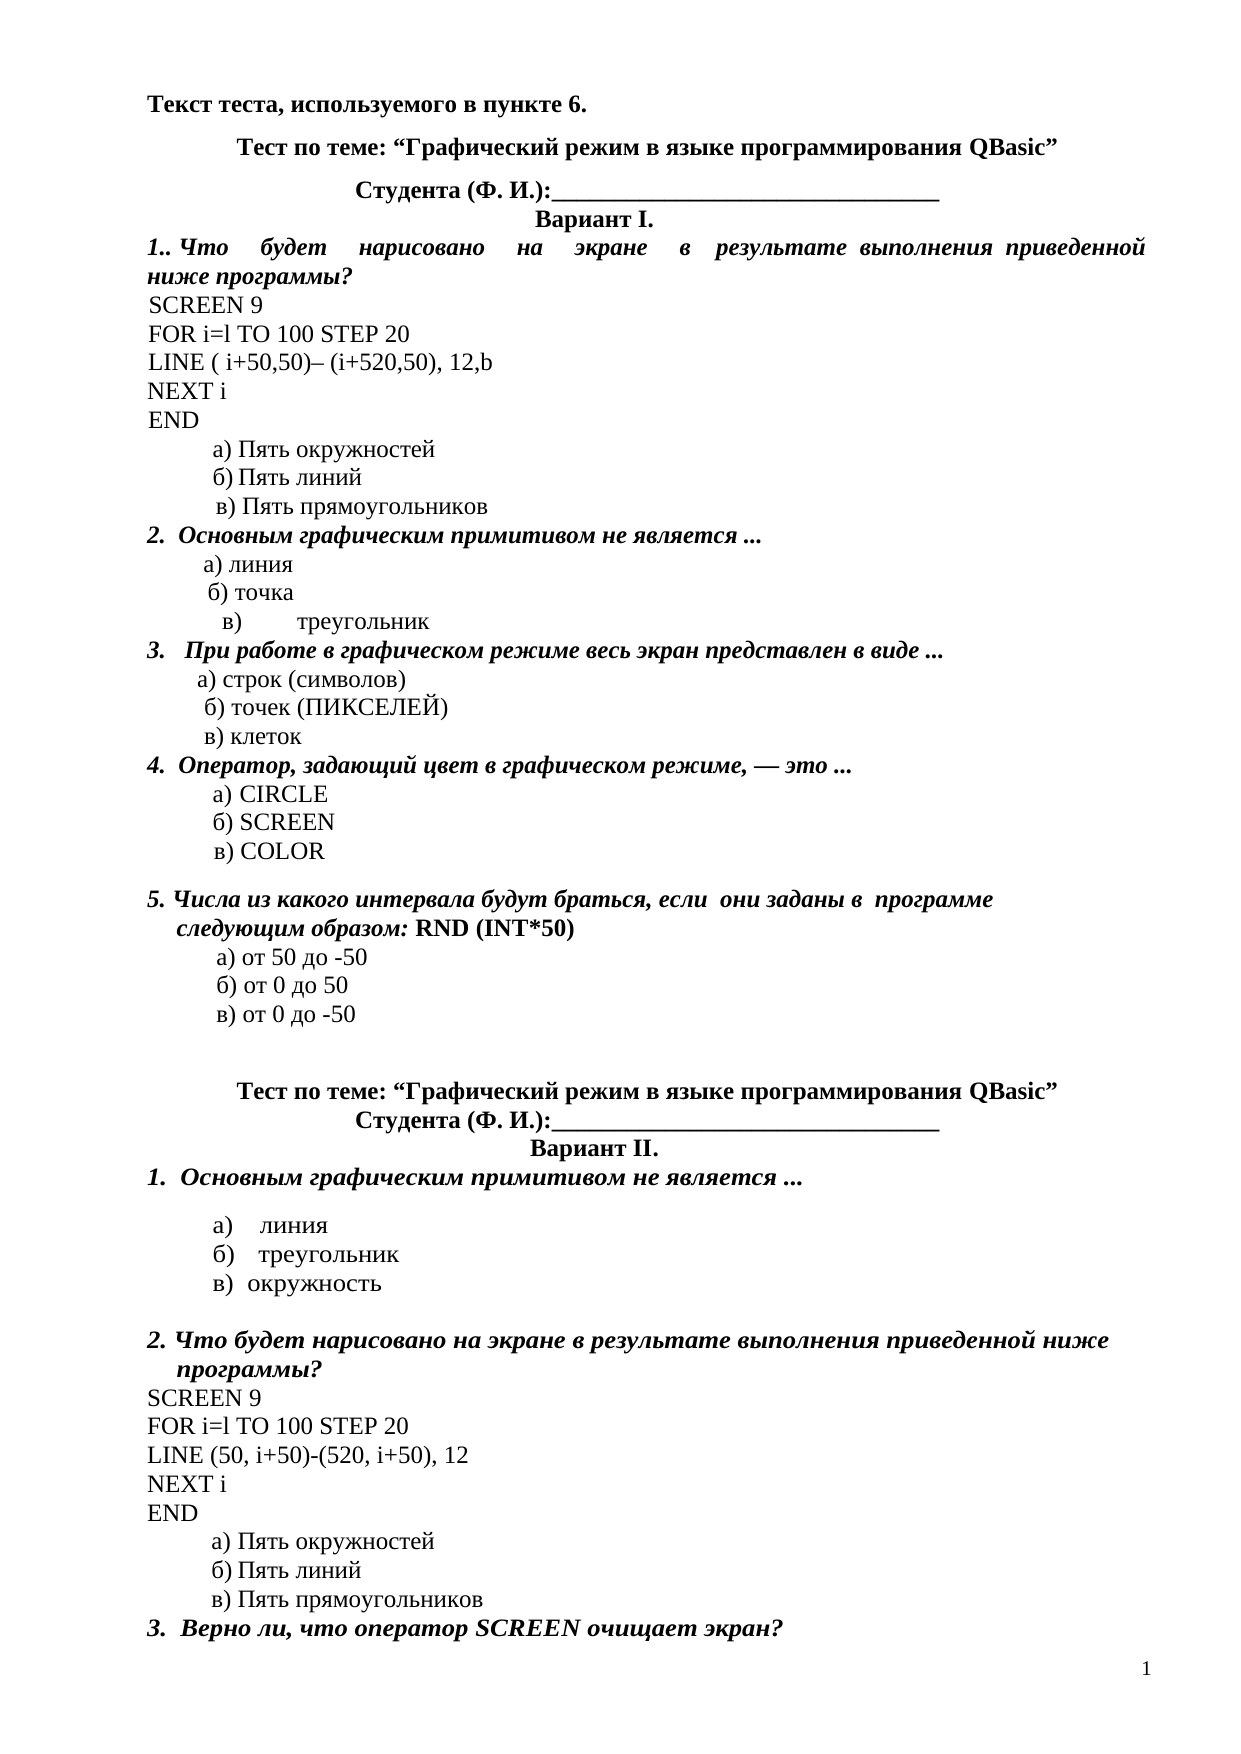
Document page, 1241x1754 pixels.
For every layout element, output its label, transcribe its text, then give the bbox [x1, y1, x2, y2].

text FOR i=l TO 100 STEP 20 [148, 319, 1151, 347]
text Вариант II. [147, 1133, 891, 1162]
text б) точка [207, 577, 1151, 606]
text а) от 50 до -50 [147, 942, 1151, 970]
text SCREEN 9 [147, 1383, 1151, 1411]
text Студента (Ф. И.):_______________________________ [147, 175, 1147, 204]
text а) CIRCLE [212, 779, 1151, 807]
text б) Пять линий [211, 1555, 1151, 1584]
text а) Пять окружностей [212, 434, 1151, 462]
text END [148, 405, 1151, 434]
text FOR i=l TO 100 STEP 20 [147, 1411, 1151, 1440]
text б) треугольник [212, 1239, 1151, 1268]
text 4. Оператор, задающий цвет в графическом режиме, — это ... [147, 750, 1151, 779]
text 1. Основным графическим примитивом не является ... [147, 1162, 1151, 1191]
text 2. Основным графическим примитивом не является ... а) линия [147, 520, 921, 577]
text Тест по теме: “Графический режим в языке программирования QBasic” [147, 1076, 1147, 1105]
text а) Пять окружностей [211, 1526, 1151, 1555]
text б) SCREEN в) COLOR [201, 807, 461, 865]
text в) окружность [212, 1268, 1151, 1296]
text NEXT i [147, 376, 1151, 405]
text б) от 0 до 50 [147, 970, 1151, 999]
text б) Пять линий [212, 462, 1151, 491]
text 3. При работе в графическом режиме весь экран представлен в виде ... а) строк (символов) [147, 635, 1105, 692]
text SCREEN 9 [148, 290, 1151, 319]
text Текст теста, используемого в пункте 6. [147, 89, 1147, 117]
text в) клеток [204, 721, 415, 750]
text в) треугольник [147, 606, 1151, 635]
text Тест по теме: “Графический режим в языке программирования QBasic” [147, 132, 1147, 161]
text END [147, 1498, 1151, 1526]
text 3. Верно ли, что оператор SCREEN очищает экран? [147, 1613, 1151, 1641]
text Вариант I. [147, 204, 891, 232]
text а) линия [212, 1210, 1151, 1239]
text в) Пять прямоугольников [211, 1584, 1151, 1613]
text LINE ( i+50,50)– (i+520,50), 12,b [148, 347, 1151, 376]
text NEXT i [147, 1469, 1151, 1498]
text в) Пять прямоугольников [197, 491, 599, 520]
text LINE (50, i+50)-(520, i+50), 12 [147, 1440, 1151, 1469]
text 5. Числа из какого интервала будут браться, если они заданы в программе следующим образом: RND (INT*50) [147, 884, 1105, 942]
text Студента (Ф. И.):_______________________________ [147, 1105, 1147, 1133]
text 1.. Что будет нарисовано на экране в результате выполнения приведенной ниже программы? [147, 232, 1148, 290]
text 2. Что будет нарисовано на экране в результате выполнения приведенной ниже программы? [147, 1325, 1151, 1383]
text в) от 0 до -50 [147, 999, 1151, 1028]
text б) точек (ПИКСЕЛЕЙ) [204, 692, 513, 721]
